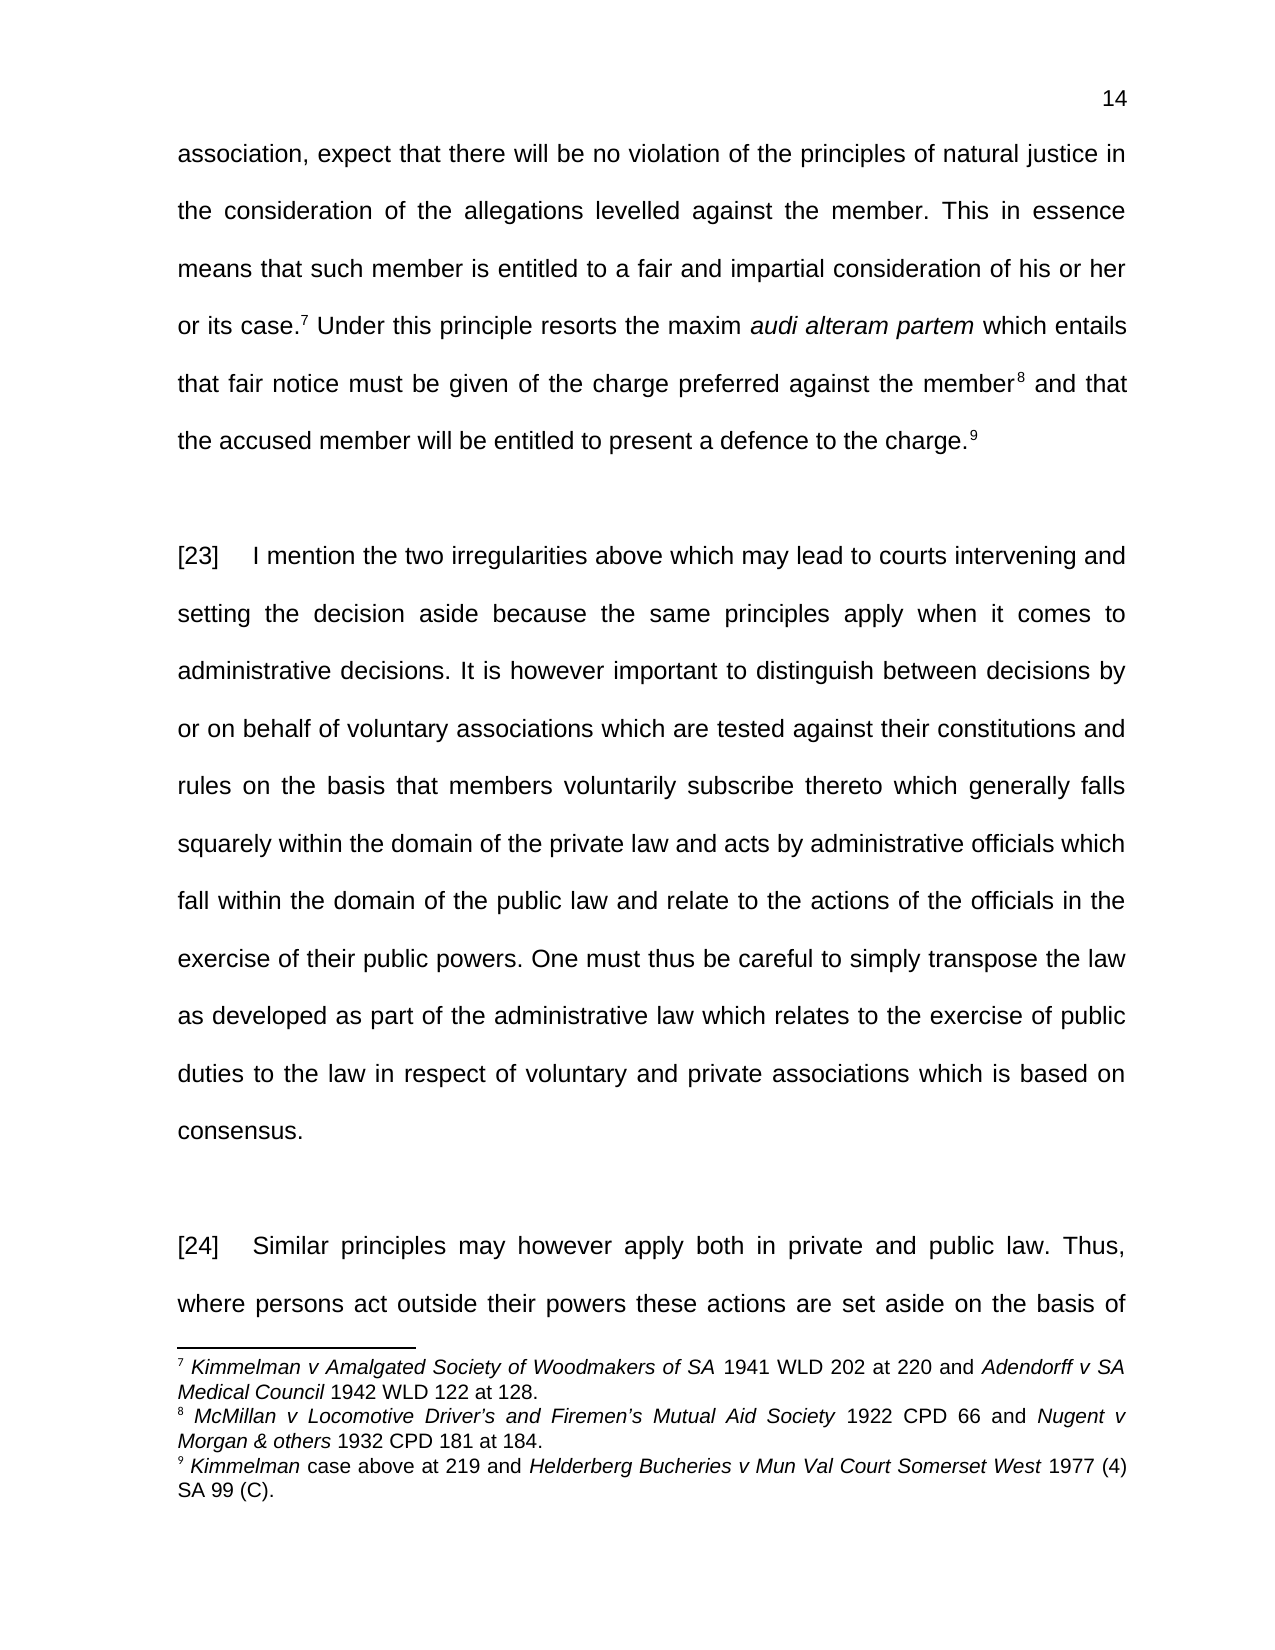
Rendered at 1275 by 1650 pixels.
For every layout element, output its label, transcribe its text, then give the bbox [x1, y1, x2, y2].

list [177, 1231, 1127, 1318]
list I mention the two irregularities above which may lead to courts intervening and setting the decision aside because the same principles apply when it comes to administrative decisions. It is however important to distinguish between decisions by or on behalf of voluntary associations which are tested against their constitutions and rules on the basis that members voluntarily subscribe thereto which generally falls squarely within the domain of the private law and acts by administrative officials which fall within the domain of the public law and relate to the actions of the officials in the exercise of their public powers. One must thus be careful to simply transpose the law as developed as part of the administrative law which relates to the exercise of public duties to the law in respect of voluntary and private associations which is based on consensus. [177, 541, 1127, 1145]
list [177, 139, 1127, 455]
